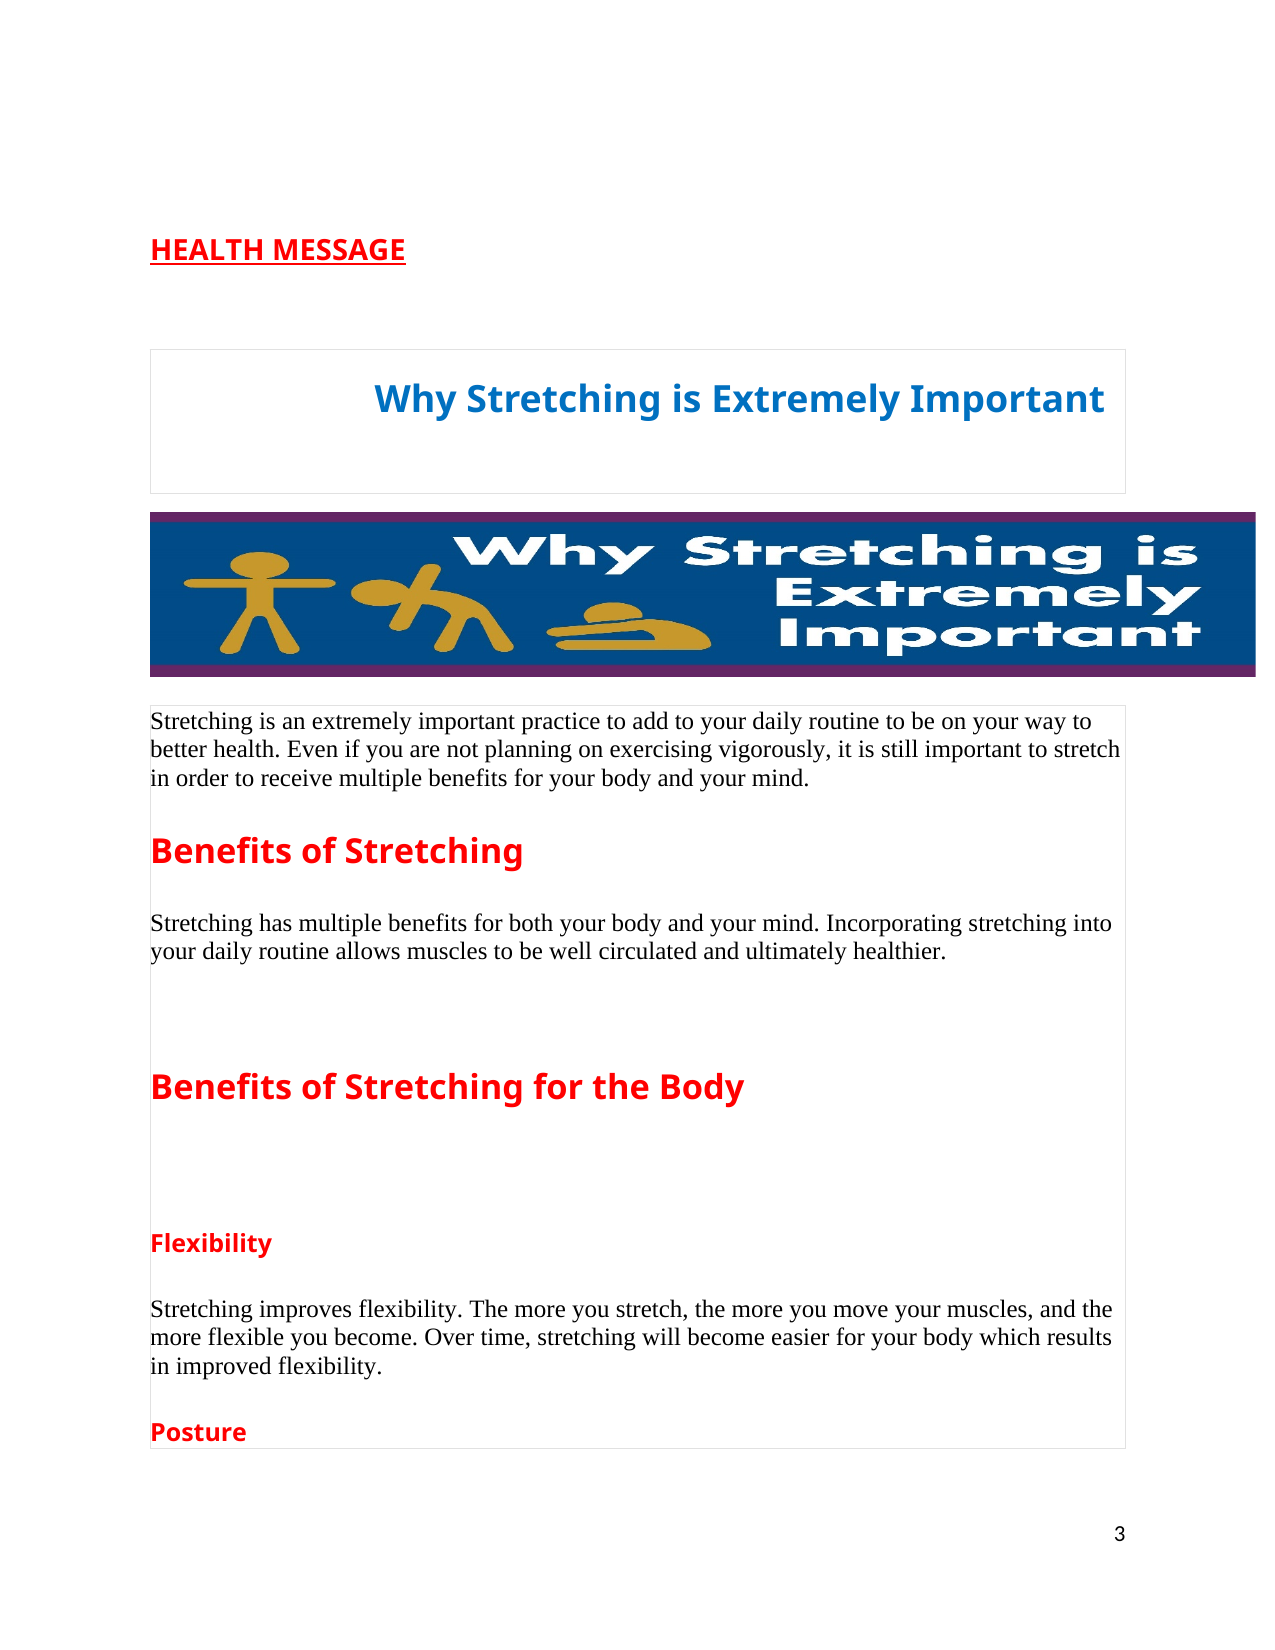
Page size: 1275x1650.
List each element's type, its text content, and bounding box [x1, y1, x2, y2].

text Why Stretching is Extremely Important [151, 350, 1125, 418]
text Benefits of Stretching for the Body [151, 1062, 1125, 1109]
text Stretching is an extremely important practice to add to your daily routine to be on your way to better health. Even if you are not planning on exercising vigorously, it is still important to stretch in order to receive multiple benefits for your body and your mind. [151, 706, 1125, 792]
text Flexibility [151, 1225, 1125, 1259]
text Stretching has multiple benefits for both your body and your mind. Incorporating stretching into your daily routine allows muscles to be well circulated and ultimately healthier. [151, 907, 1125, 965]
text Stretching improves flexibility. The more you stretch, the more you move your muscles, and the more flexible you become. Over time, stretching will become easier for your body which results in improved flexibility. [151, 1293, 1125, 1380]
picture [150, 512, 1256, 677]
text HEALTH MESSAGE [150, 229, 1125, 269]
text Benefits of Stretching [151, 826, 1125, 873]
text Posture [151, 1414, 1125, 1448]
